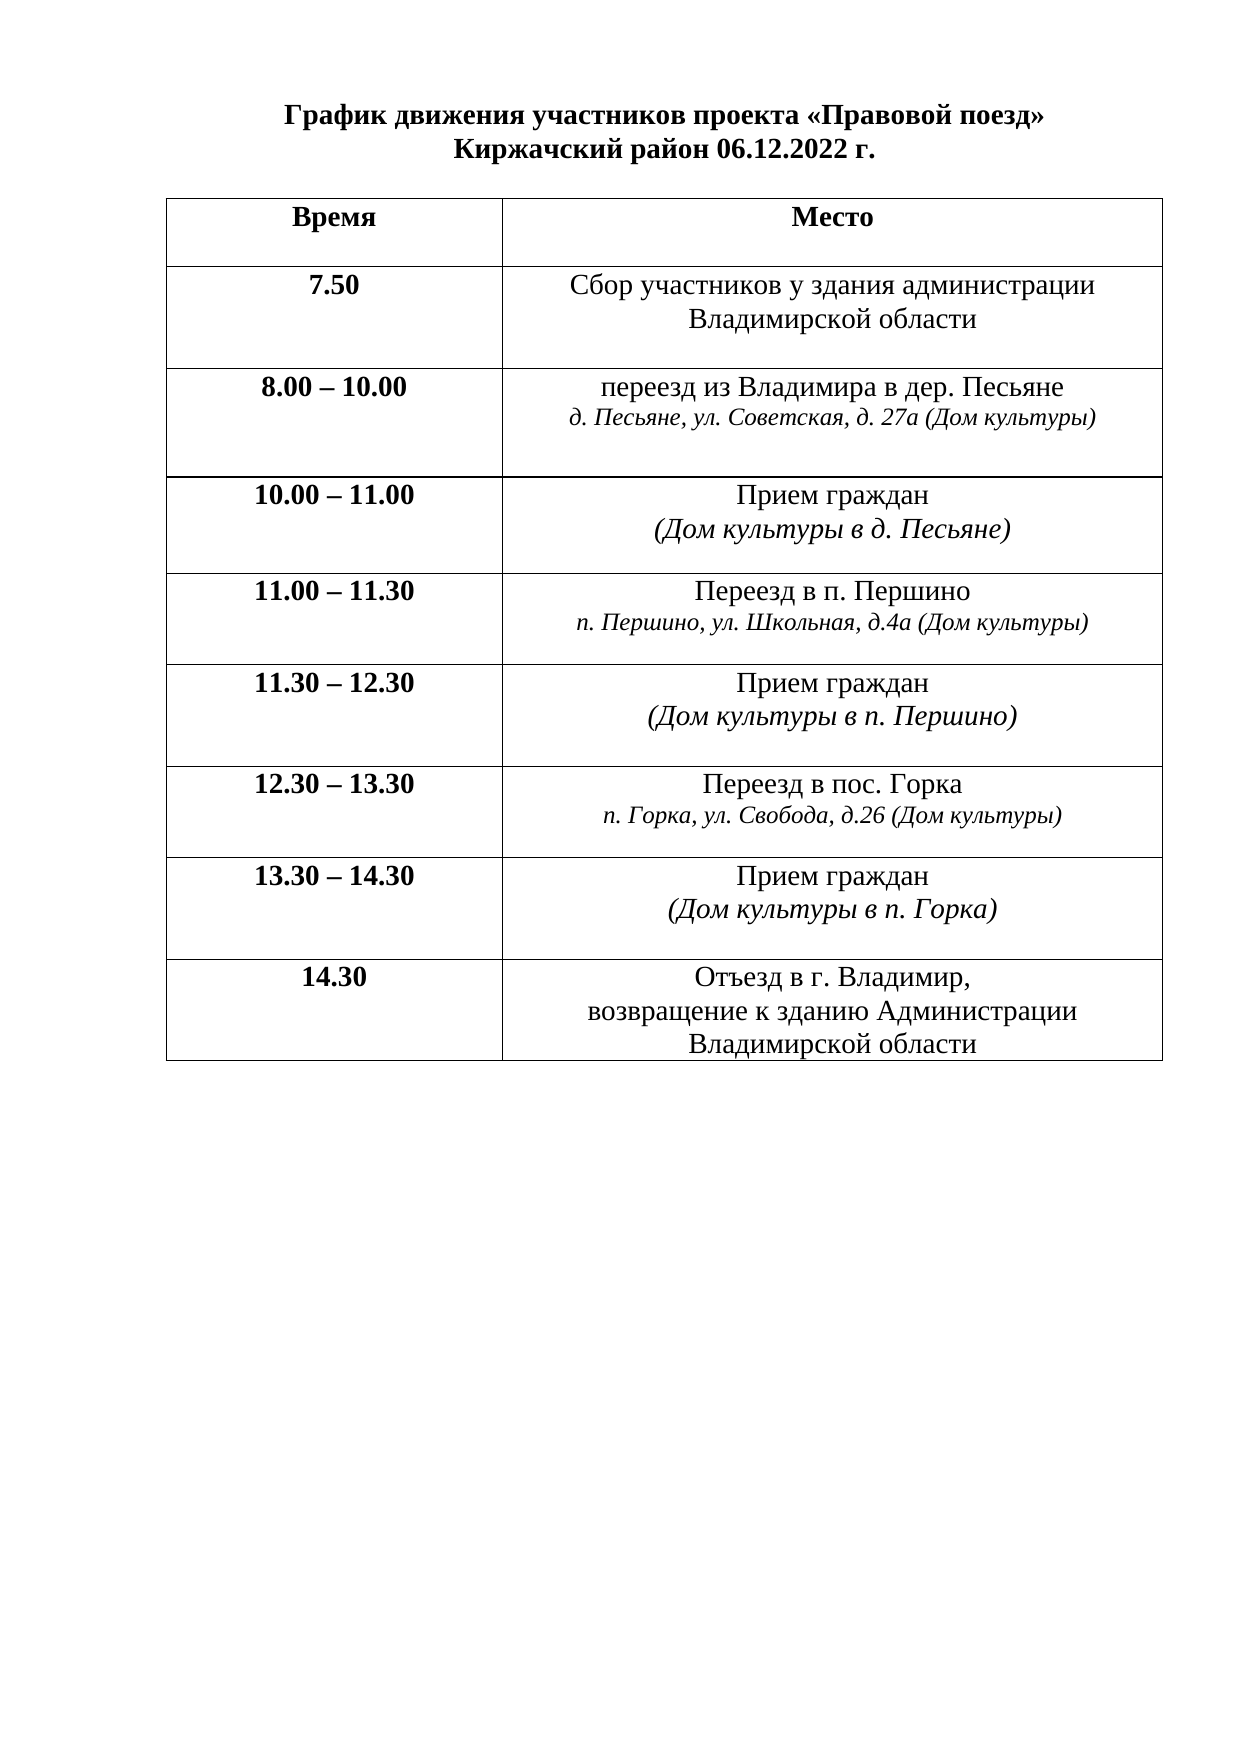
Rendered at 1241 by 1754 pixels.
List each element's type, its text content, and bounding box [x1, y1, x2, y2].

table_header Место [503, 199, 1162, 266]
table_cell Переезд в пос. Горка п. Горка, ул. Свобода, д.26 (Дом культуры) [503, 767, 1162, 857]
table_cell Переезд в п. Першино п. Першино, ул. Школьная, д.4а (Дом культуры) [503, 574, 1162, 664]
table_cell 7.50 [167, 267, 502, 368]
table_cell 12.30 – 13.30 [167, 767, 502, 857]
table_cell Отъезд в г. Владимир, возвращение к зданию Администрации Владимирской области [503, 960, 1162, 1060]
table_cell Прием граждан (Дом культуры в п. Першино) [503, 665, 1162, 766]
table_cell 11.30 – 12.30 [167, 665, 502, 766]
text Киржачский район 06.12.2022 г. [177, 131, 1152, 164]
table_cell Прием граждан (Дом культуры в п. Горка) [503, 858, 1162, 958]
table_cell Прием граждан (Дом культуры в д. Песьяне) [503, 478, 1162, 572]
table_cell 8.00 – 10.00 [167, 369, 502, 476]
table_cell 11.00 – 11.30 [167, 574, 502, 664]
table_cell 10.00 – 11.00 [167, 478, 502, 572]
table_cell Сбор участников у здания администрации Владимирской области [503, 267, 1162, 368]
table_header Время [167, 199, 502, 266]
table_cell 13.30 – 14.30 [167, 858, 502, 958]
table_cell переезд из Владимира в дер. Песьяне д. Песьяне, ул. Советская, д. 27а (Дом культуры) [503, 369, 1162, 476]
text График движения участников проекта «Правовой поезд» [177, 97, 1152, 131]
table_cell 14.30 [167, 960, 502, 1060]
